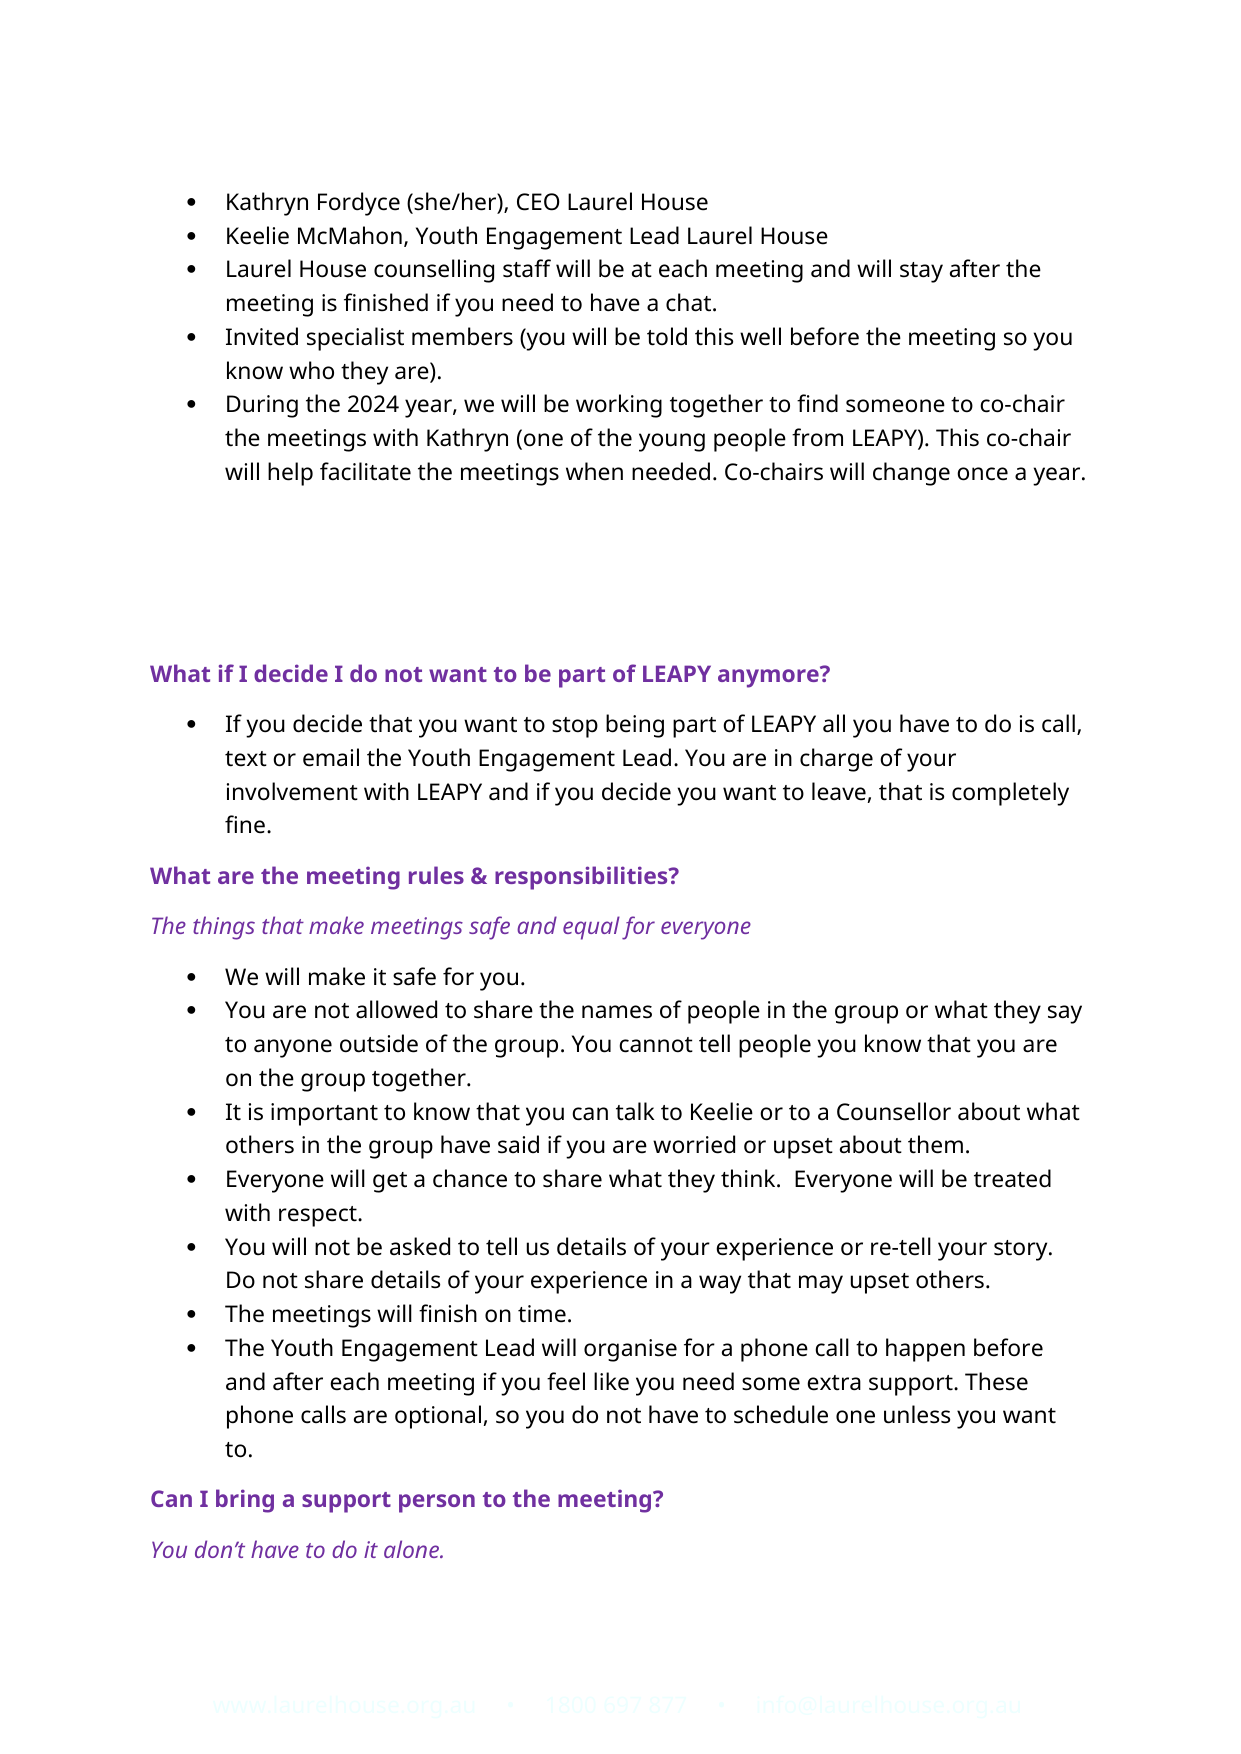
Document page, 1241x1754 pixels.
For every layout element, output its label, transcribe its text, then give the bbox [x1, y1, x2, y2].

list Kathryn Fordyce (she/her), CEO Laurel House [187, 186, 1090, 217]
list Keelie McMahon, Youth Engagement Lead Laurel House [187, 219, 1090, 251]
list The meetings will finish on time. [187, 1298, 1090, 1329]
list Laurel House counselling staff will be at each meeting and will stay after the meeting is finished if you need to have a chat. [187, 253, 1090, 318]
list During the 2024 year, we will be working together to find someone to co-chair the meetings with Kathryn (one of the young people from LEAPY). This co-chair will help facilitate the meetings when needed. Co-chairs will change once a year. [187, 388, 1090, 487]
text The things that make meetings safe and equal for everyone [150, 910, 1090, 941]
list It is important to know that you can talk to Keelie or to a Counsellor about what others in the group have said if you are worried or upset about them. [187, 1095, 1090, 1160]
list Everyone will get a chance to share what they think. Everyone will be treated with respect. [187, 1163, 1090, 1228]
list Invited specialist members (you will be told this well before the meeting so you know who they are). [187, 321, 1090, 386]
text You don’t have to do it alone. [150, 1534, 1090, 1565]
text What if I decide I do not want to be part of LEAPY anymore? [150, 657, 1090, 689]
list If you decide that you want to stop being part of LEAPY all you have to do is call, text or email the Youth Engagement Lead. You are in charge of your involvement with LEAPY and if you decide you want to leave, that is completely fine. [187, 708, 1090, 840]
text Can I bring a support person to the meeting? [150, 1483, 1090, 1514]
list You are not allowed to share the names of people in the group or what they say to anyone outside of the group. You cannot tell people you know that you are on the group together. [187, 994, 1090, 1093]
list We will make it safe for you. [187, 960, 1090, 992]
list You will not be asked to tell us details of your experience or re-tell your story. Do not share details of your experience in a way that may upset others. [187, 1230, 1090, 1295]
text What are the meeting rules & responsibilities? [150, 859, 1090, 891]
list The Youth Engagement Lead will organise for a phone call to happen before and after each meeting if you feel like you need some extra support. These phone calls are optional, so you do not have to schedule one unless you want to. [187, 1332, 1090, 1464]
